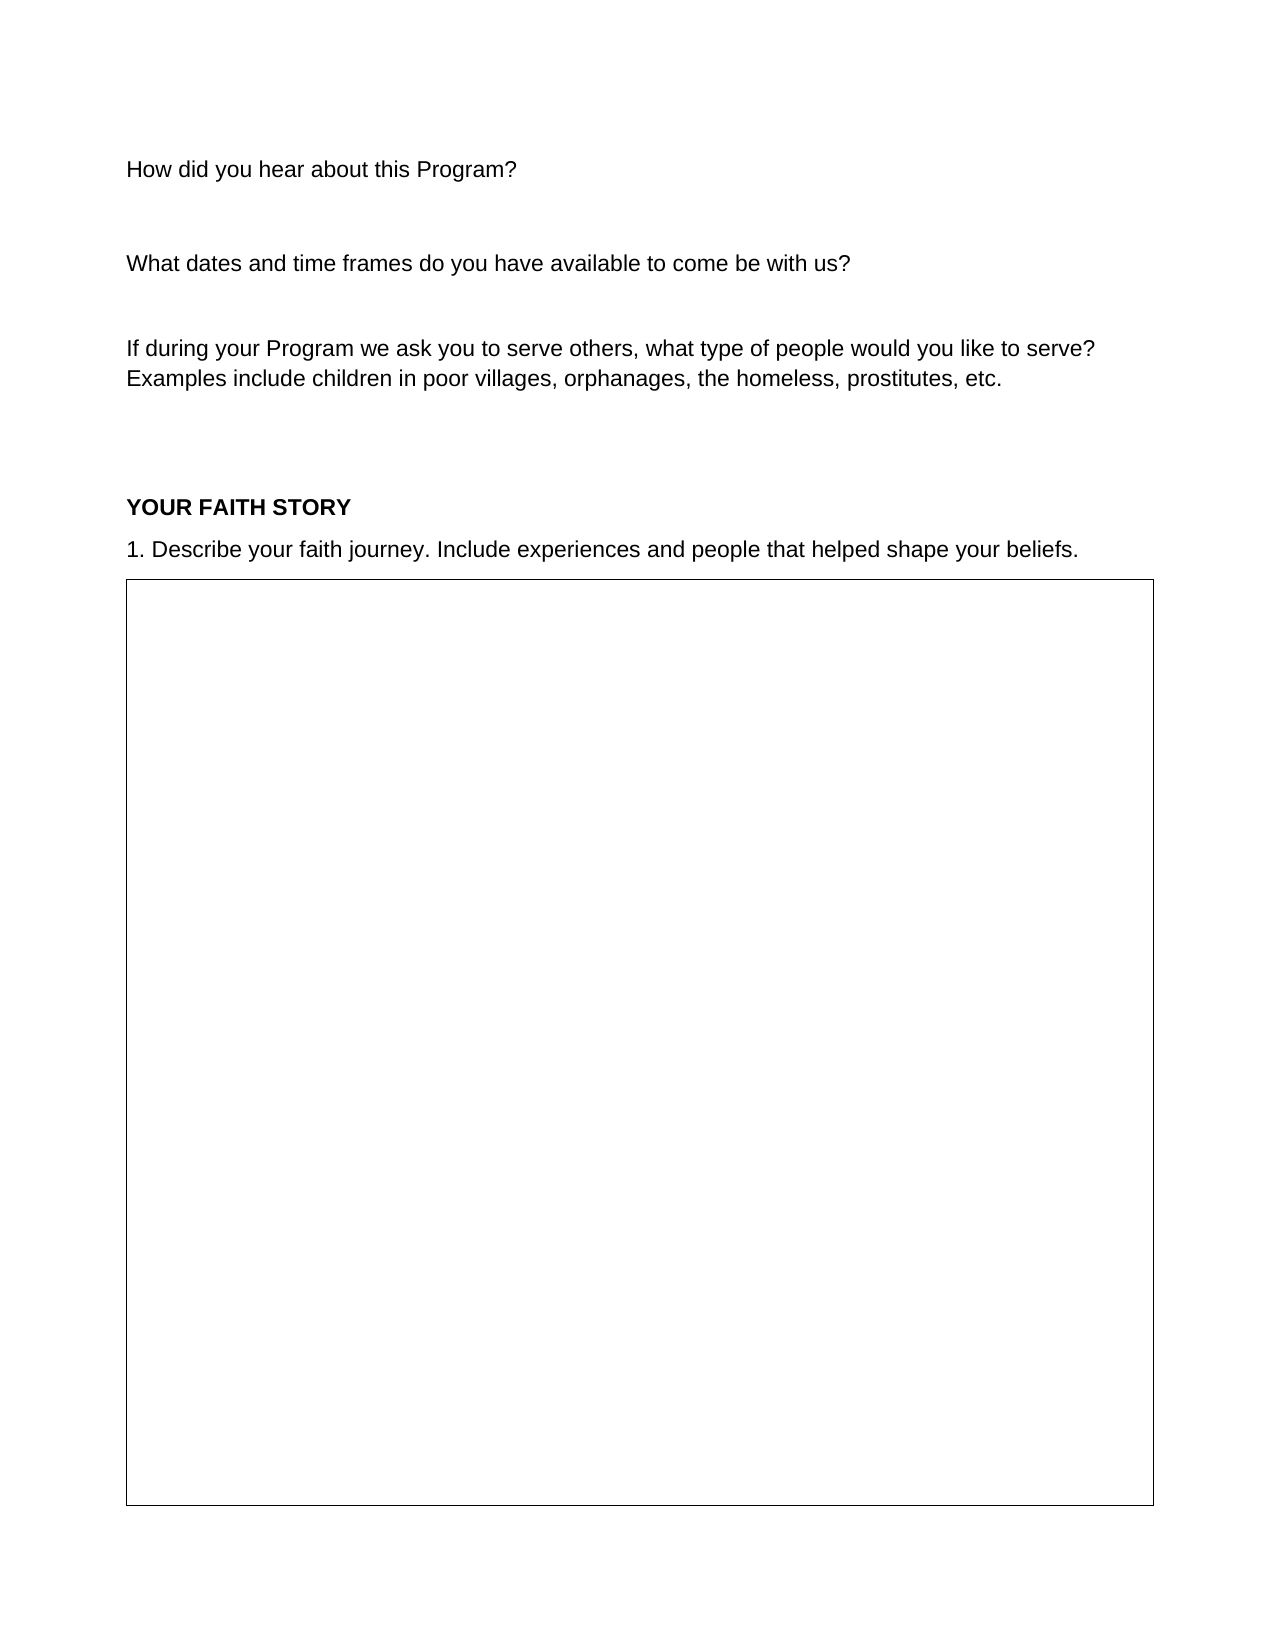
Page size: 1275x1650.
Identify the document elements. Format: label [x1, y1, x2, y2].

table_cell [115, 105, 1165, 1506]
